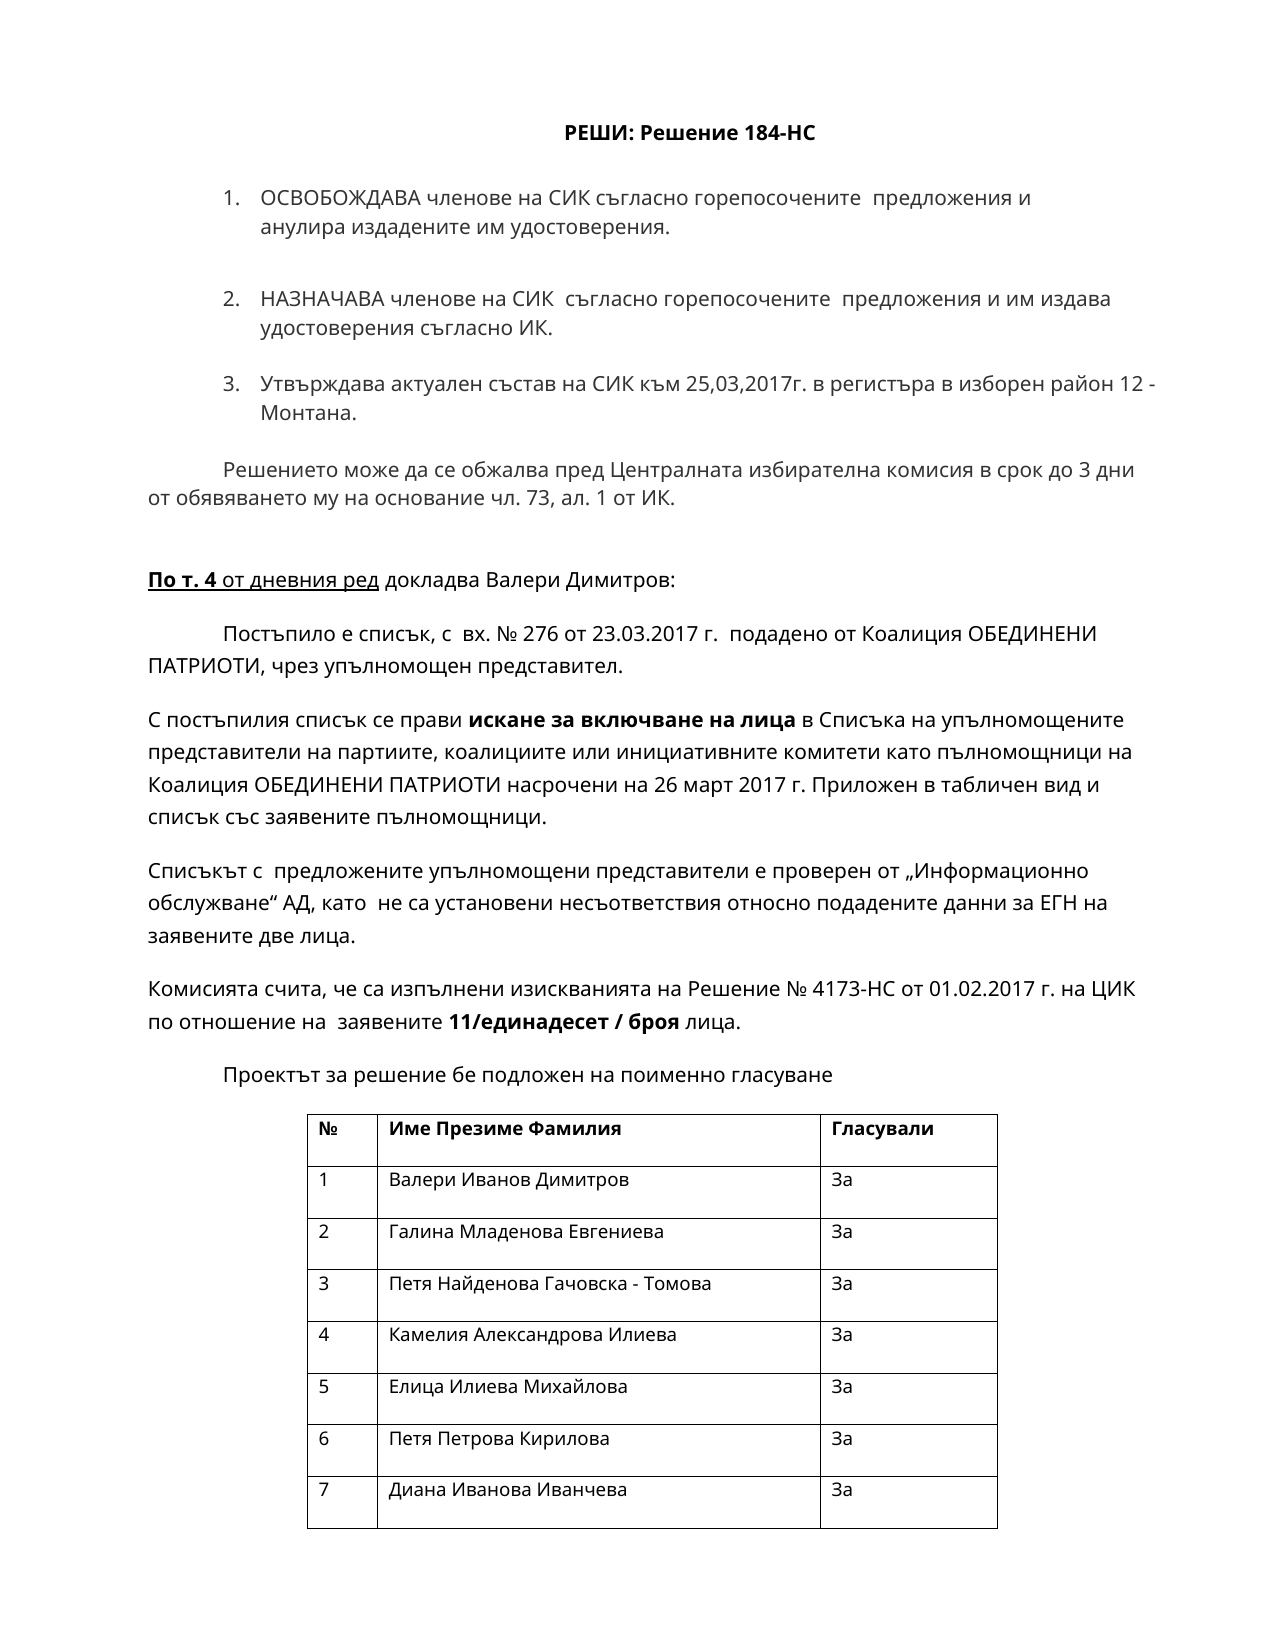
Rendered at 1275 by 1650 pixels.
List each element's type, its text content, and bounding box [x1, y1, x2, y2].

list Утвърждава актуален състав на СИК към 25,03,2017г. в регистъра в изборен район 12 - Монтана. [223, 369, 1157, 426]
text Комисията счита, че са изпълнени изискванията на Решение № 4173-НС от 01.02.2017 г. на ЦИК по отношение на заявените 11/единадесет / броя лица. [148, 974, 1157, 1036]
table_cell 5 [308, 1374, 377, 1424]
text По т. 4 от дневния ред докладва Валери Димитров: [148, 565, 1157, 594]
list ОСВОБОЖДАВА членове на СИК съгласно горепосочените предложения и [223, 183, 1157, 212]
list анулира издадените им удостоверения. [223, 212, 1157, 240]
table_cell За [821, 1425, 997, 1476]
table_cell За [821, 1322, 997, 1372]
text С постъпилия списък се прави искане за включване на лица в Списъка на упълномощените представители на партиите, коалициите или инициативните комитети като пълномощници на Коалиция ОБЕДИНЕНИ ПАТРИОТИ насрочени на 26 март 2017 г. Приложен в табличен вид и списък със заявените пълномощници. [148, 705, 1157, 831]
table_cell За [821, 1270, 997, 1321]
table_cell Камелия Александрова Илиева [378, 1322, 820, 1372]
table_cell 2 [308, 1219, 377, 1269]
table_header № [308, 1115, 377, 1166]
table_cell 3 [308, 1270, 377, 1321]
table_cell 4 [308, 1322, 377, 1372]
table_cell Петя Петрова Кирилова [378, 1425, 820, 1476]
table_cell 7 [308, 1477, 377, 1527]
text Решението може да се обжалва пред Централната избирателна комисия в срок до 3 дни от обявяването му на основание чл. 73, ал. 1 от ИК. [148, 455, 1157, 512]
table_header Гласували [821, 1115, 997, 1166]
table_cell Петя Найденова Гачовска - Томова [378, 1270, 820, 1321]
table_cell За [821, 1374, 997, 1424]
text Проектът за решение бе подложен на поименно гласуване [148, 1061, 1157, 1089]
table_cell Елица Илиева Михайлова [378, 1374, 820, 1424]
table_cell Диана Иванова Иванчева [378, 1477, 820, 1527]
table_cell Галина Младенова Евгениева [378, 1219, 820, 1269]
list НАЗНАЧАВА членове на СИК съгласно горепосочените предложения и им издава удостоверения съгласно ИК. [223, 284, 1157, 341]
table_header Име Презиме Фамилия [378, 1115, 820, 1166]
table_cell Валери Иванов Димитров [378, 1167, 820, 1217]
table_cell За [821, 1477, 997, 1527]
table_cell 1 [308, 1167, 377, 1217]
table_cell 6 [308, 1425, 377, 1476]
table_cell За [821, 1167, 997, 1217]
text Списъкът с предложените упълномощени представители е проверен от „Информационно обслужване“ АД, като не са установени несъответствия относно подадените данни за ЕГН на заявените две лица. [148, 856, 1157, 949]
list РЕШИ: Решение 184-НС [223, 118, 1157, 147]
text Постъпило е списък, с вх. № 276 от 23.03.2017 г. подадено от Коалиция ОБЕДИНЕНИ ПАТРИОТИ, чрез упълномощен представител. [148, 619, 1157, 680]
table_cell За [821, 1219, 997, 1269]
